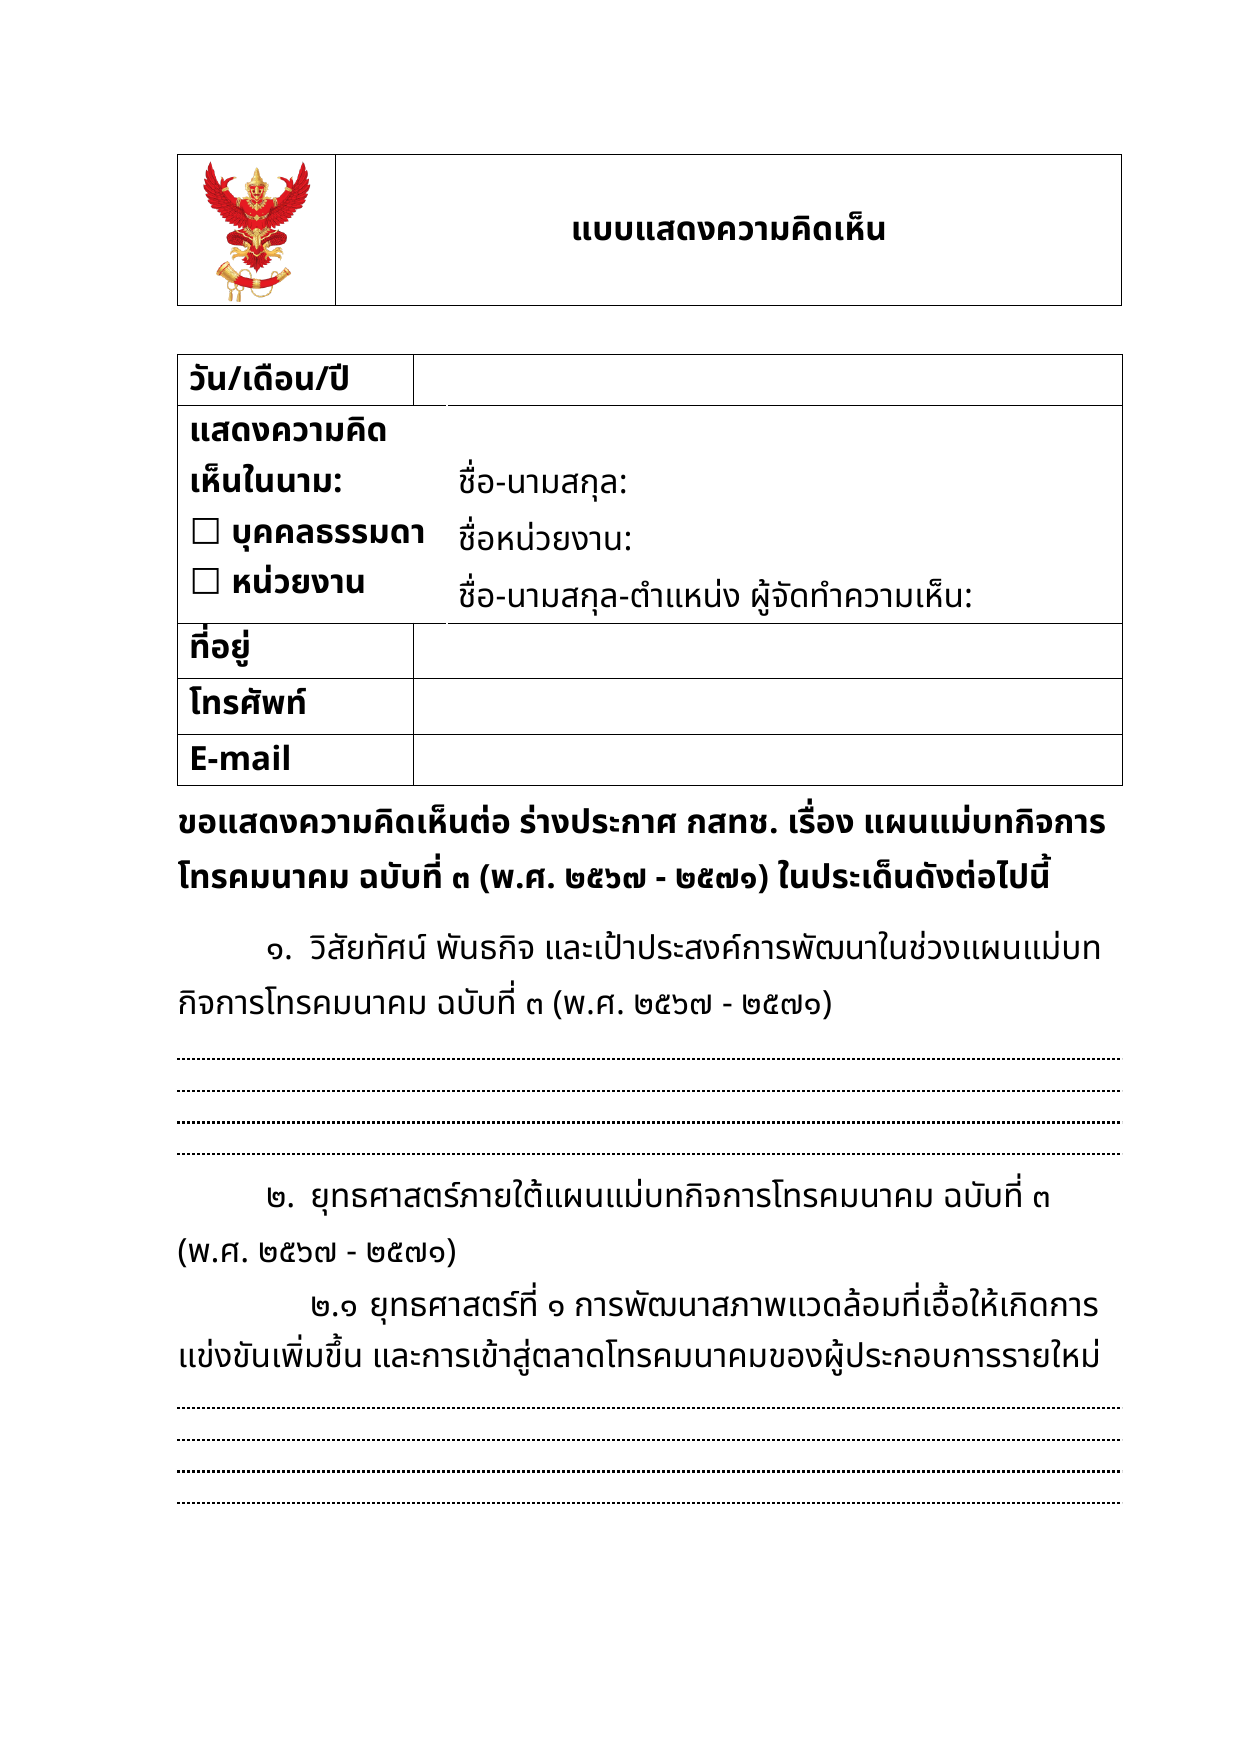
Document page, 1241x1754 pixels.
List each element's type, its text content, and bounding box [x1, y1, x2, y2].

table_header [178, 155, 335, 305]
picture [201, 161, 313, 304]
table_header [414, 355, 1122, 405]
table_cell แสดงความคิดเห็นในนาม: ⬜ บุคคลธรรมดา ⬜ หน่วยงาน [178, 406, 446, 622]
table_header แบบแสดงความคิดเห็น [336, 155, 1121, 305]
text ขอแสดงความคิดเห็นต่อ ร่างประกาศ กสทช. เรื่อง แผนแม่บทกิจการโทรคมนาคม ฉบับที่ ๓ (พ.ศ. ๒๕๖๗ - ๒๕๗๑) ในประเด็นดังต่อไปนี้ [177, 798, 1122, 903]
table_cell [414, 735, 1122, 784]
text ๒.๑ ยุทธศาสตร์ที่ ๑ การพัฒนาสภาพแวดล้อมที่เอื้อให้เกิดการแข่งขันเพิ่มขึ้น และการเข้าสู่ตลาดโทรคมนาคมของผู้ประกอบการรายใหม่ [177, 1281, 1122, 1382]
table_header วัน/เดือน/ปี [178, 355, 413, 405]
table_cell [414, 679, 1122, 734]
table_cell ที่อยู่ [178, 624, 413, 678]
table_cell ชื่อ-นามสกุล: ชื่อหน่วยงาน: ชื่อ-นามสกุล-ตำแหน่ง ผู้จัดทำความเห็น: [448, 406, 1122, 622]
list ๒. ยุทธศาสตร์ภายใต้แผนแม่บทกิจการโทรคมนาคม ฉบับที่ ๓ (พ.ศ. ๒๕๖๗ - ๒๕๗๑) [177, 1172, 1122, 1277]
table_cell E-mail [178, 735, 413, 784]
table_cell โทรศัพท์ [178, 679, 413, 734]
table_cell [414, 624, 1122, 678]
list ๑. วิสัยทัศน์ พันธกิจ และเป้าประสงค์การพัฒนาในช่วงแผนแม่บทกิจการโทรคมนาคม ฉบับที่ ๓ (พ.ศ. ๒๕๖๗ - ๒๕๗๑) [177, 924, 1122, 1029]
